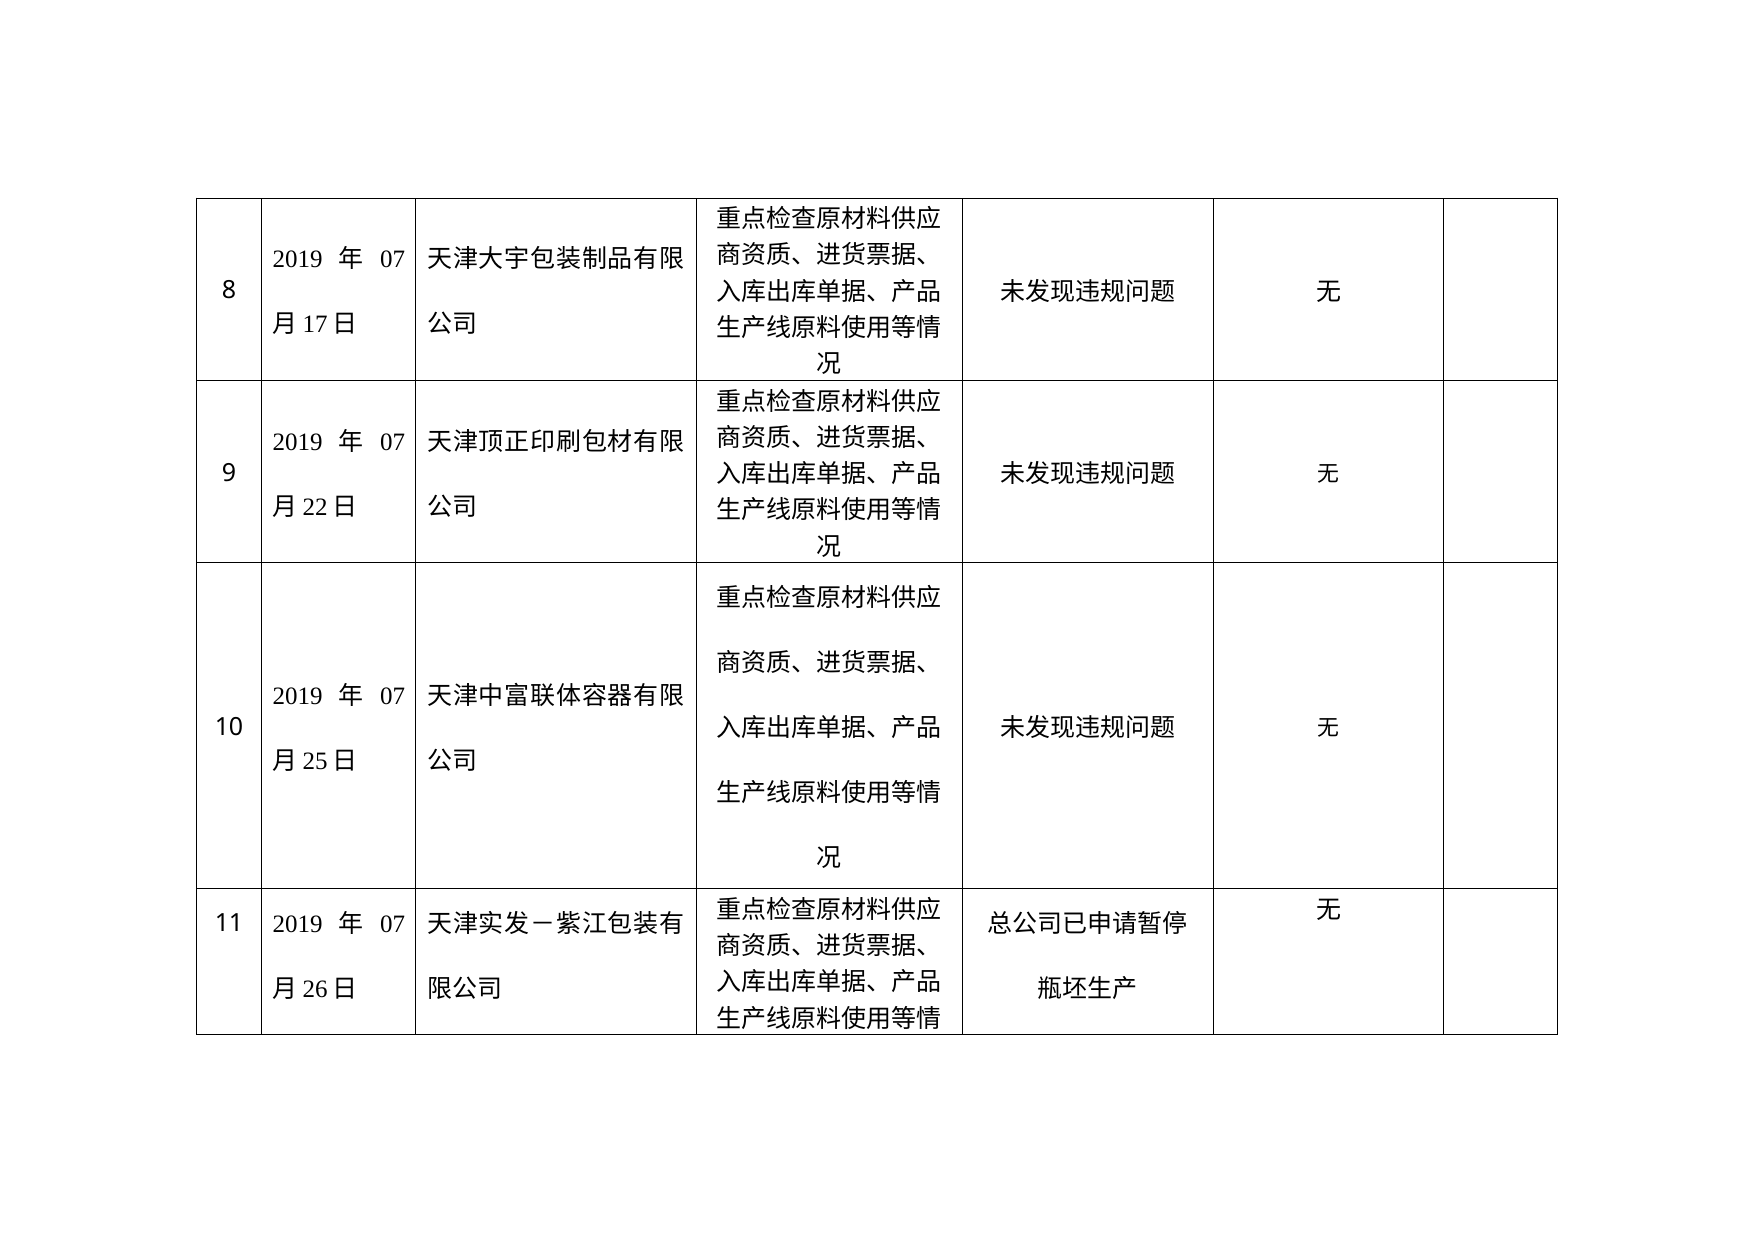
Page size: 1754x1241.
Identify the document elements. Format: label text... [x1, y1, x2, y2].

table_cell 未发现违规问题 [963, 563, 1213, 888]
table_cell 2019年07月22日 [262, 381, 415, 562]
table_cell 重点检查原材料供应商资质、进货票据、入库出库单据、产品生产线原料使用等情况 [697, 563, 962, 888]
table_cell 天津顶正印刷包材有限公司 [416, 381, 696, 562]
table_cell 天津实发－紫江包装有限公司 [416, 889, 696, 1034]
table_cell 未发现违规问题 [963, 199, 1213, 380]
table_cell 重点检查原材料供应商资质、进货票据、入库出库单据、产品生产线原料使用等情况 [697, 381, 962, 562]
table_cell 未发现违规问题 [963, 381, 1213, 562]
table_cell 10 [197, 563, 261, 888]
table_cell 2019年07月25日 [262, 563, 415, 888]
table_cell 2019年07月17日 [262, 199, 415, 380]
table_cell 无 [1214, 381, 1443, 562]
table_cell [1444, 199, 1557, 380]
table_cell 8 [197, 199, 261, 380]
table_cell [1444, 563, 1557, 888]
table_cell 9 [197, 381, 261, 562]
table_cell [697, 199, 962, 380]
table_cell 11 [197, 889, 261, 1034]
table_cell 2019年07月26日 [262, 889, 415, 1034]
table_cell [1444, 889, 1557, 1034]
table_cell 无 [1214, 563, 1443, 888]
table_cell [1444, 381, 1557, 562]
table_cell 总公司已申请暂停 瓶坯生产 [963, 889, 1213, 1034]
table_cell 无 [1214, 889, 1443, 1034]
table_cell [697, 889, 962, 1034]
table_cell 无 [1214, 199, 1443, 380]
table_cell 天津大宇包装制品有限公司 [416, 199, 696, 380]
table_cell 天津中富联体容器有限公司 [416, 563, 696, 888]
